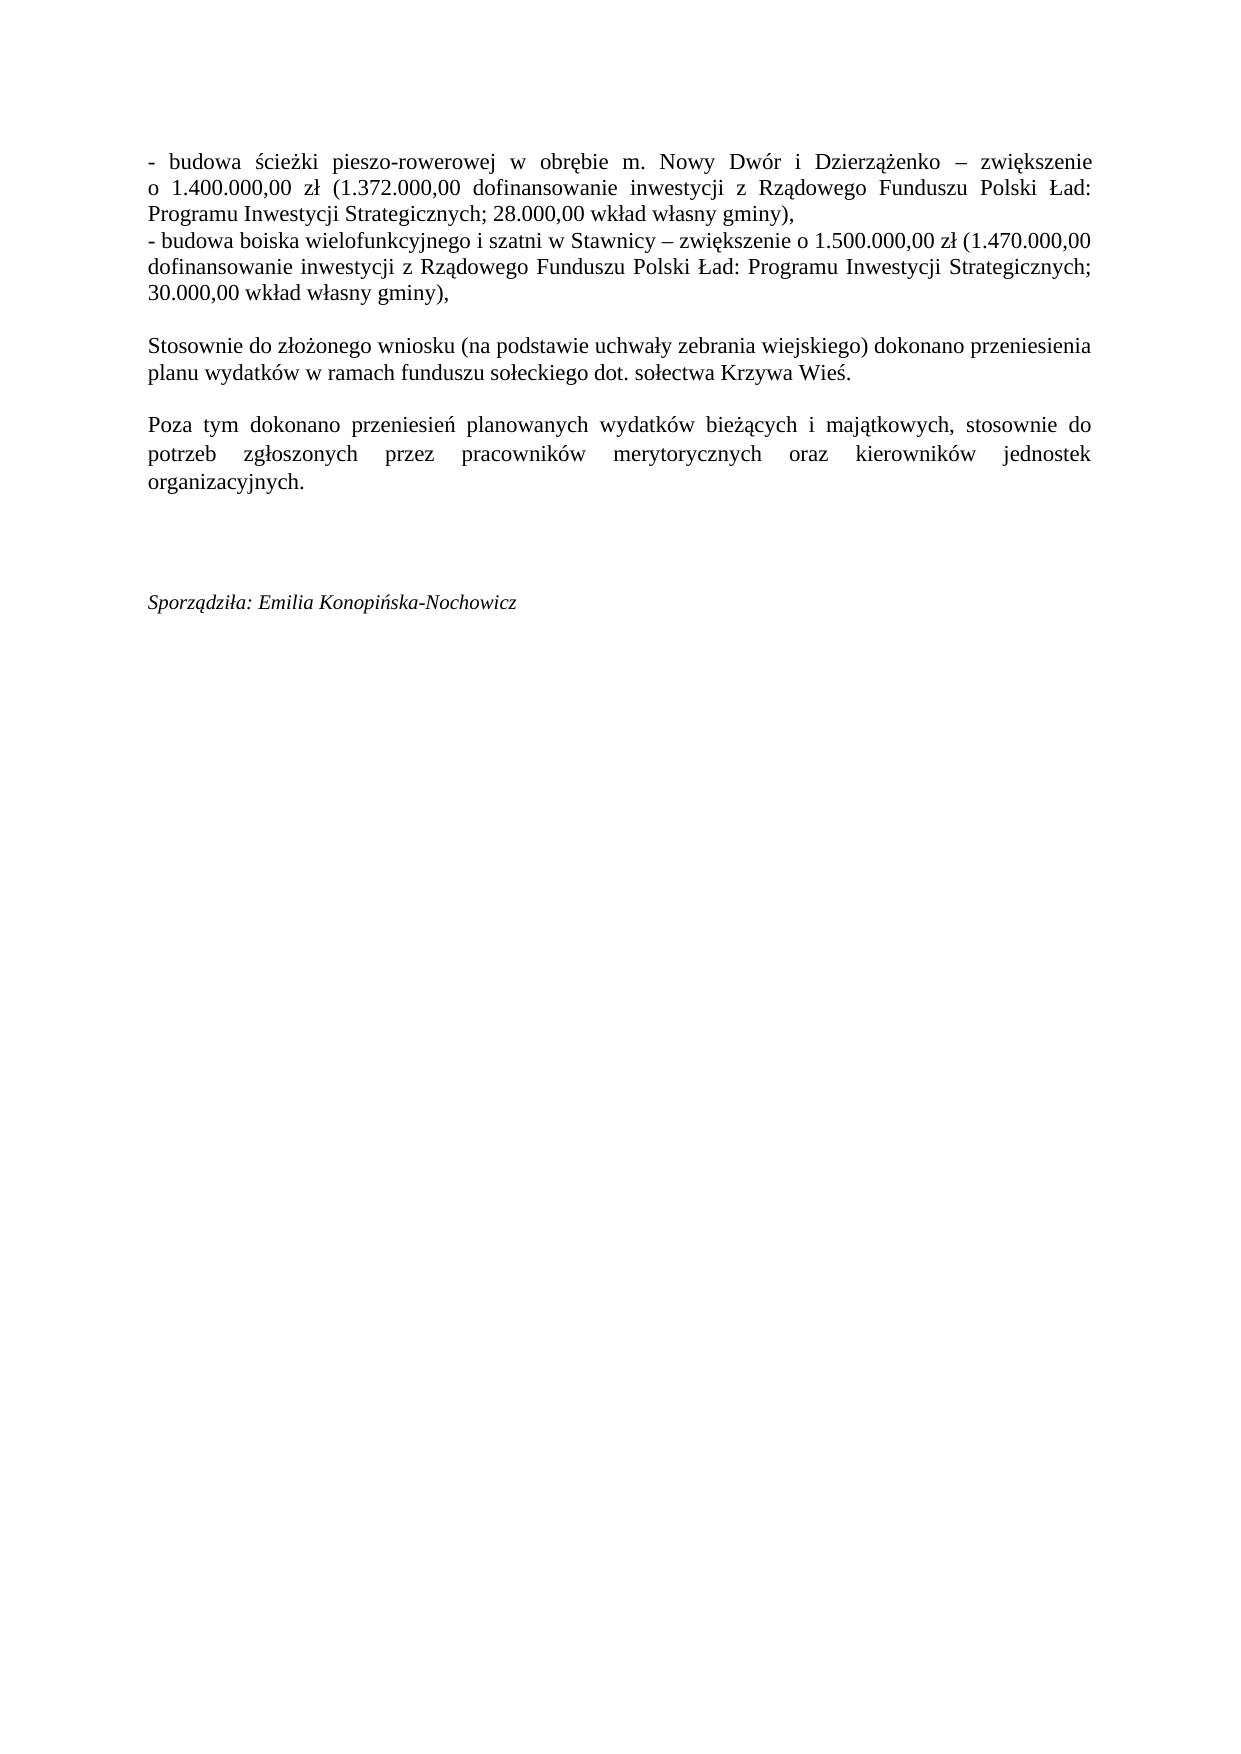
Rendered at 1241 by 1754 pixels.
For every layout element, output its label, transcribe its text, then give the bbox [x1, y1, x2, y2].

text - budowa ścieżki pieszo-rowerowej w obrębie m. Nowy Dwór i Dzierzążenko – zwiększenie o 1.400.000,00 zł (1.372.000,00 dofinansowanie inwestycji z Rządowego Funduszu Polski Ład: Programu Inwestycji Strategicznych; 28.000,00 wkład własny gminy), [148, 148, 1092, 227]
text Stosownie do złożonego wniosku (na podstawie uchwały zebrania wiejskiego) dokonano przeniesienia planu wydatków w ramach funduszu sołeckiego dot. sołectwa Krzywa Wieś. [148, 332, 1092, 385]
text - budowa boiska wielofunkcyjnego i szatni w Stawnicy – zwiększenie o 1.500.000,00 zł (1.470.000,00 dofinansowanie inwestycji z Rządowego Funduszu Polski Ład: Programu Inwestycji Strategicznych; 30.000,00 wkład własny gminy), [148, 227, 1092, 306]
text Sporządziła: Emilia Konopińska-Nochowicz [148, 590, 1092, 614]
text Poza tym dokonano przeniesień planowanych wydatków bieżących i majątkowych, stosownie do potrzeb zgłoszonych przez pracowników merytorycznych oraz kierowników jednostek organizacyjnych. [148, 411, 1092, 494]
